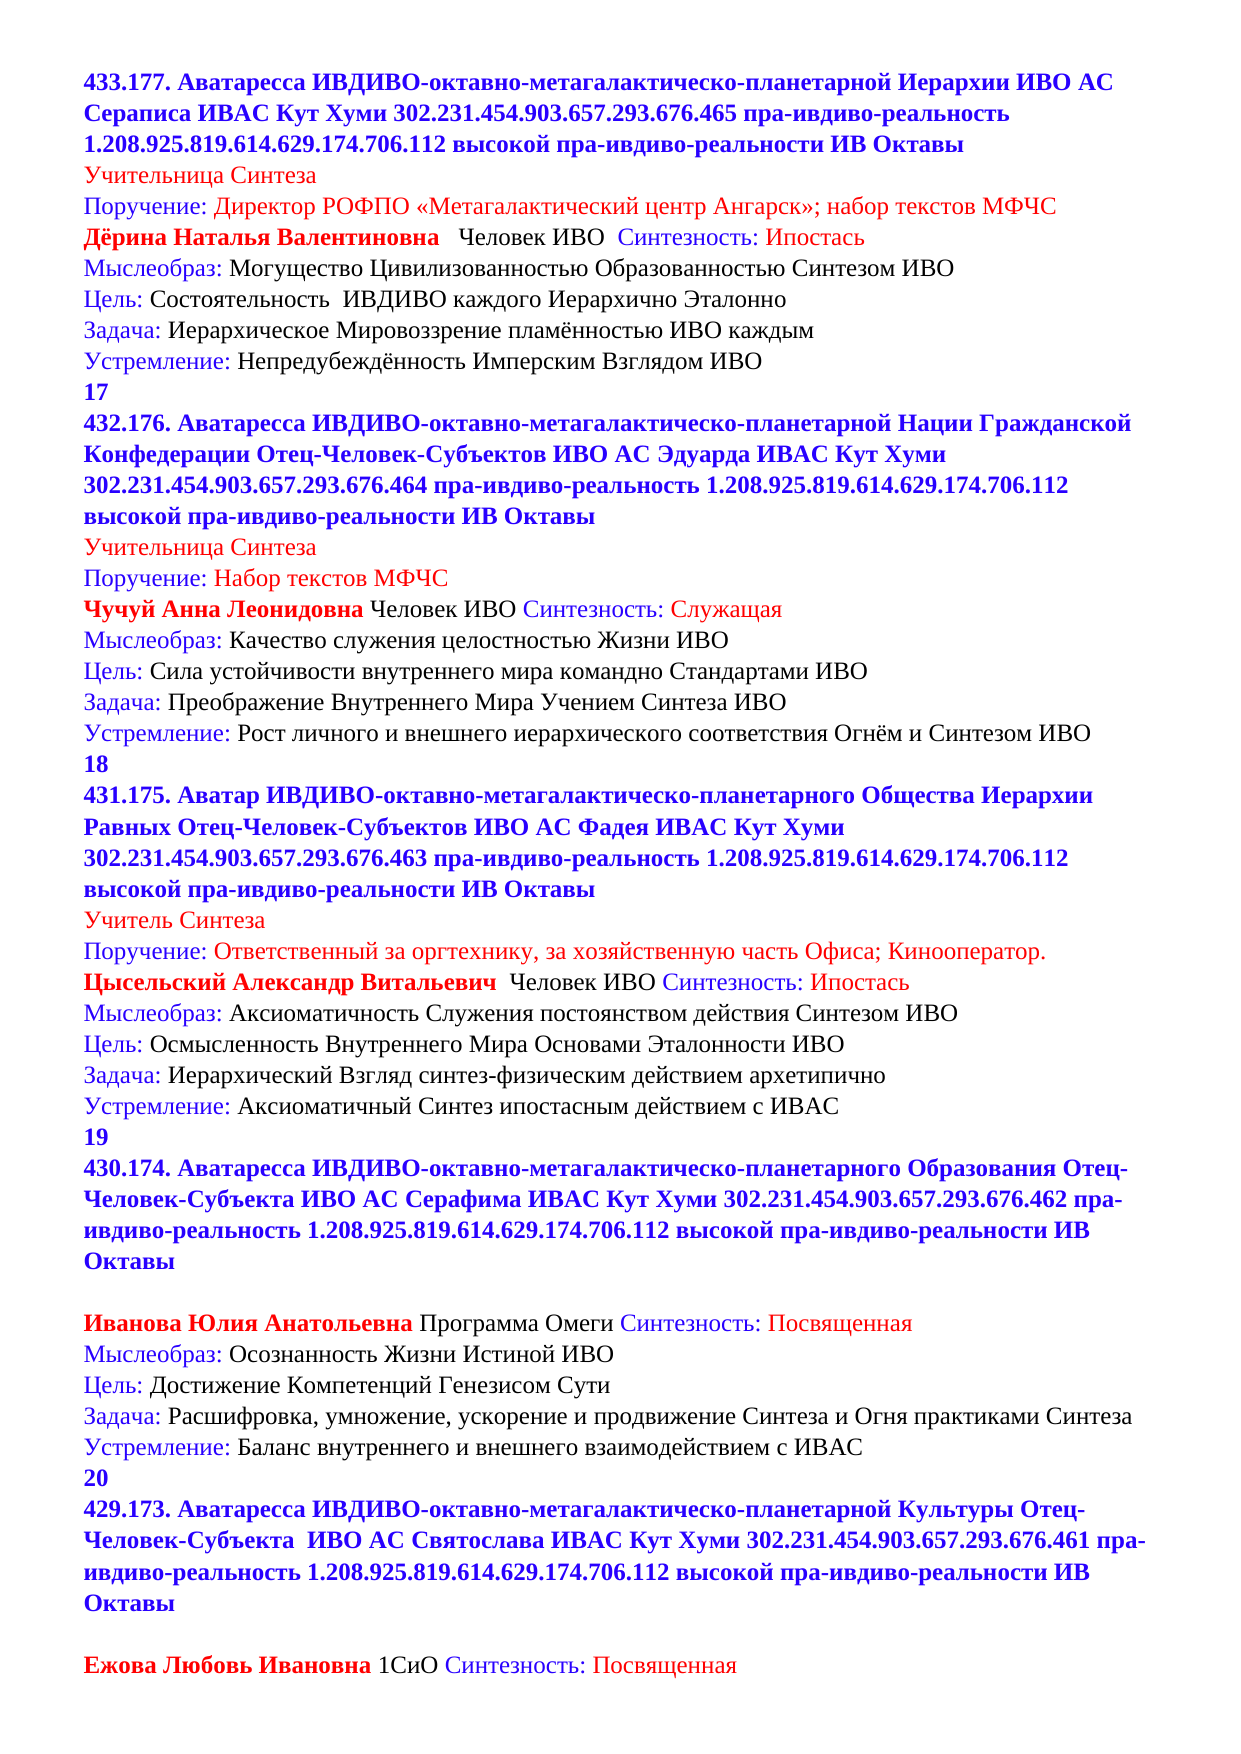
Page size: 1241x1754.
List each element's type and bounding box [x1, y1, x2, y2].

text [83, 67, 1157, 1678]
